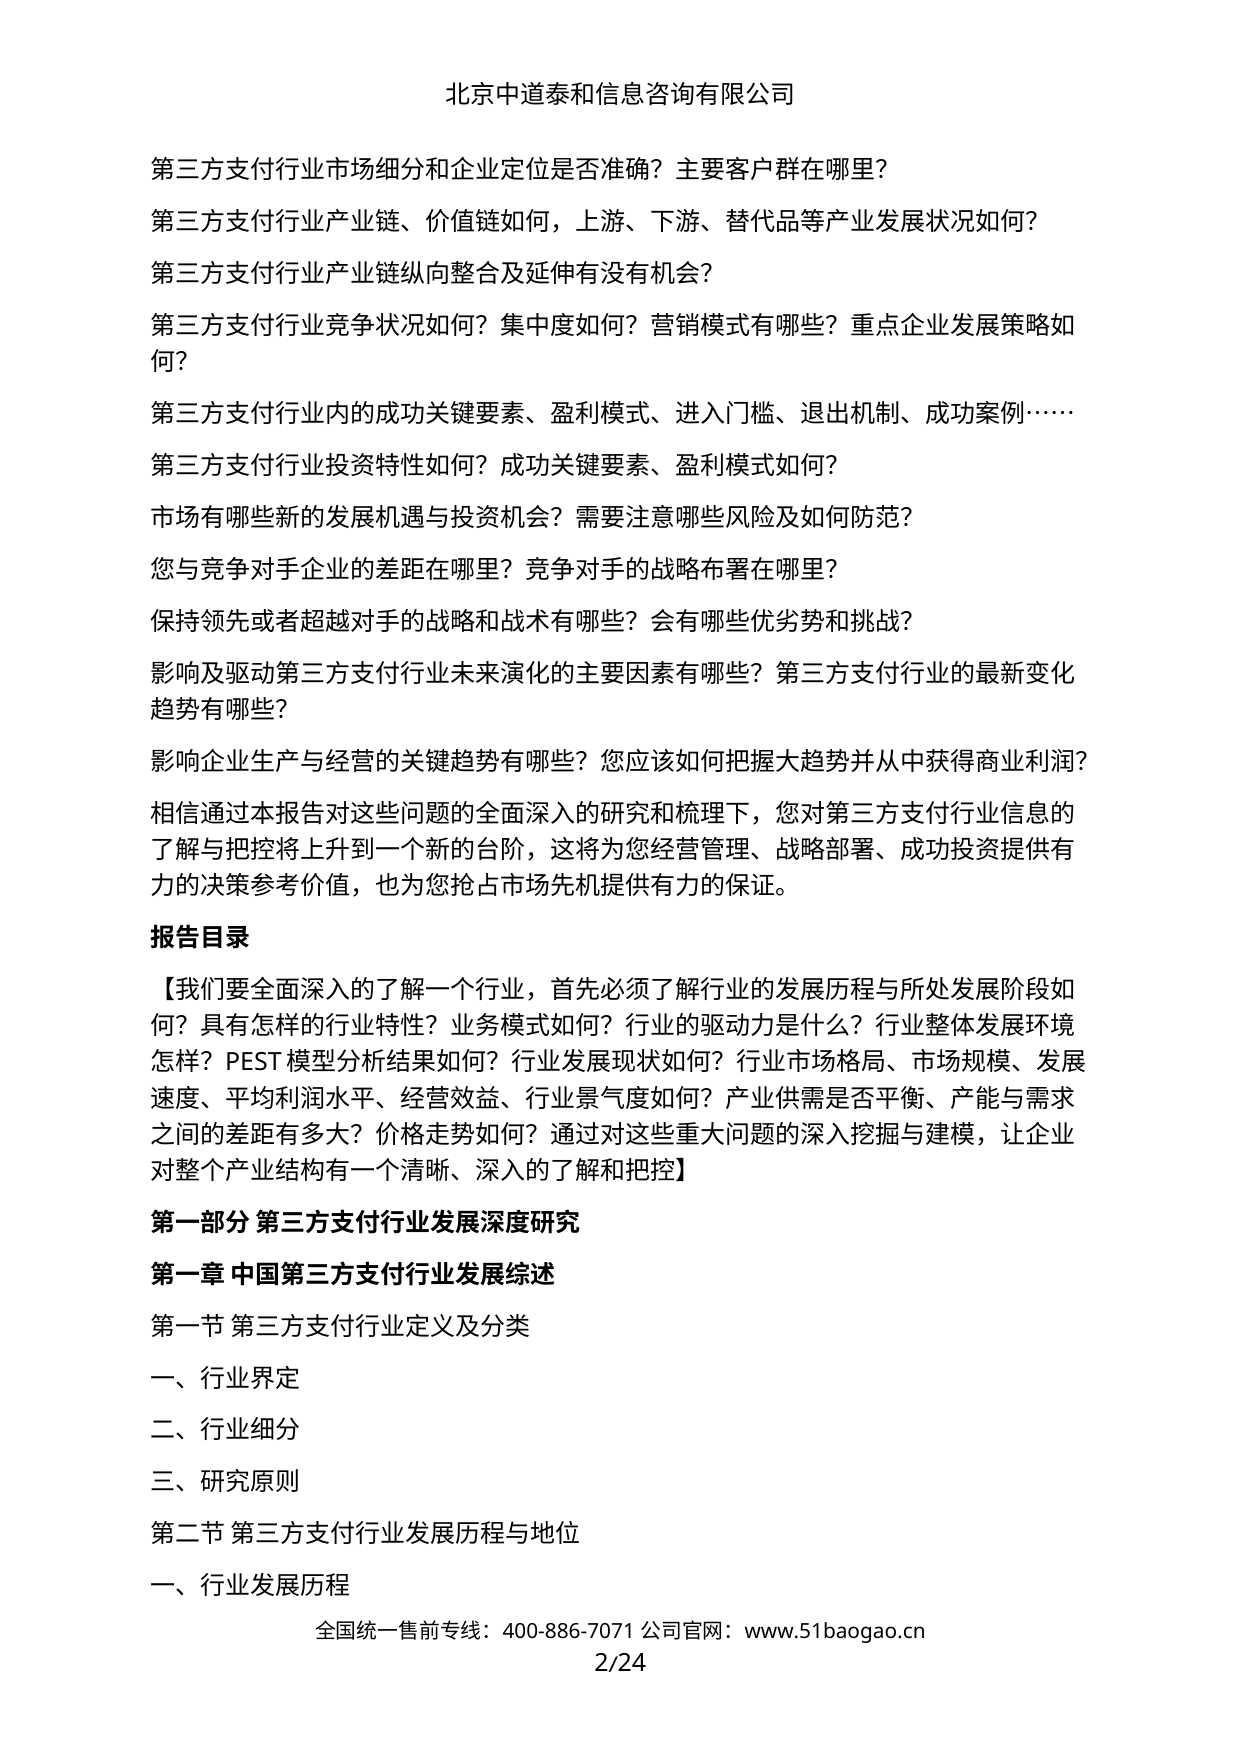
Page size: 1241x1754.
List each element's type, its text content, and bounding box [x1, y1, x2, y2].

text 影响企业生产与经营的关键趋势有哪些？您应该如何把握大趋势并从中获得商业利润？ [150, 741, 1090, 777]
text 保持领先或者超越对手的战略和战术有哪些？会有哪些优劣势和挑战？ [150, 601, 1090, 637]
text 您与竞争对手企业的差距在哪里？竞争对手的战略布署在哪里？ [150, 549, 1090, 586]
text 一、行业界定 [150, 1358, 1090, 1394]
text 相信通过本报告对这些问题的全面深入的研究和梳理下，您对第三方支付行业信息的了解与把控将上升到一个新的台阶，这将为您经营管理、战略部署、成功投资提供有力的决策参考价值，也为您抢占市场先机提供有力的保证。 [150, 793, 1090, 902]
text 第三方支付行业市场细分和企业定位是否准确？主要客户群在哪里？ [150, 150, 1090, 186]
text 第三方支付行业投资特性如何？成功关键要素、盈利模式如何？ [150, 446, 1090, 482]
text 第三方支付行业竞争状况如何？集中度如何？营销模式有哪些？重点企业发展策略如何？ [150, 306, 1090, 378]
text 第一章 中国第三方支付行业发展综述 [150, 1254, 1090, 1291]
text 第一部分 第三方支付行业发展深度研究 [150, 1202, 1090, 1239]
text 三、研究原则 [150, 1462, 1090, 1498]
text 二、行业细分 [150, 1410, 1090, 1446]
text 一、行业发展历程 [150, 1566, 1090, 1602]
text 第二节 第三方支付行业发展历程与地位 [150, 1514, 1090, 1550]
text 第三方支付行业产业链、价值链如何，上游、下游、替代品等产业发展状况如何？ [150, 202, 1090, 238]
text 报告目录 [150, 917, 1090, 954]
text 第三方支付行业产业链纵向整合及延伸有没有机会？ [150, 254, 1090, 290]
text 【我们要全面深入的了解一个行业，首先必须了解行业的发展历程与所处发展阶段如何？具有怎样的行业特性？业务模式如何？行业的驱动力是什么？行业整体发展环境怎样？PEST模型分析结果如何？行业发展现状如何？行业市场格局、市场规模、发展速度、平均利润水平、经营效益、行业景气度如何？产业供需是否平衡、产能与需求之间的差距有多大？价格走势如何？通过对这些重大问题的深入挖掘与建模，让企业对整个产业结构有一个清晰、深入的了解和把控】 [150, 969, 1090, 1187]
text 市场有哪些新的发展机遇与投资机会？需要注意哪些风险及如何防范？ [150, 497, 1090, 534]
text 第一节 第三方支付行业定义及分类 [150, 1306, 1090, 1342]
text 第三方支付行业内的成功关键要素、盈利模式、进入门槛、退出机制、成功案例…… [150, 394, 1090, 430]
text 影响及驱动第三方支付行业未来演化的主要因素有哪些？第三方支付行业的最新变化趋势有哪些？ [150, 653, 1090, 726]
